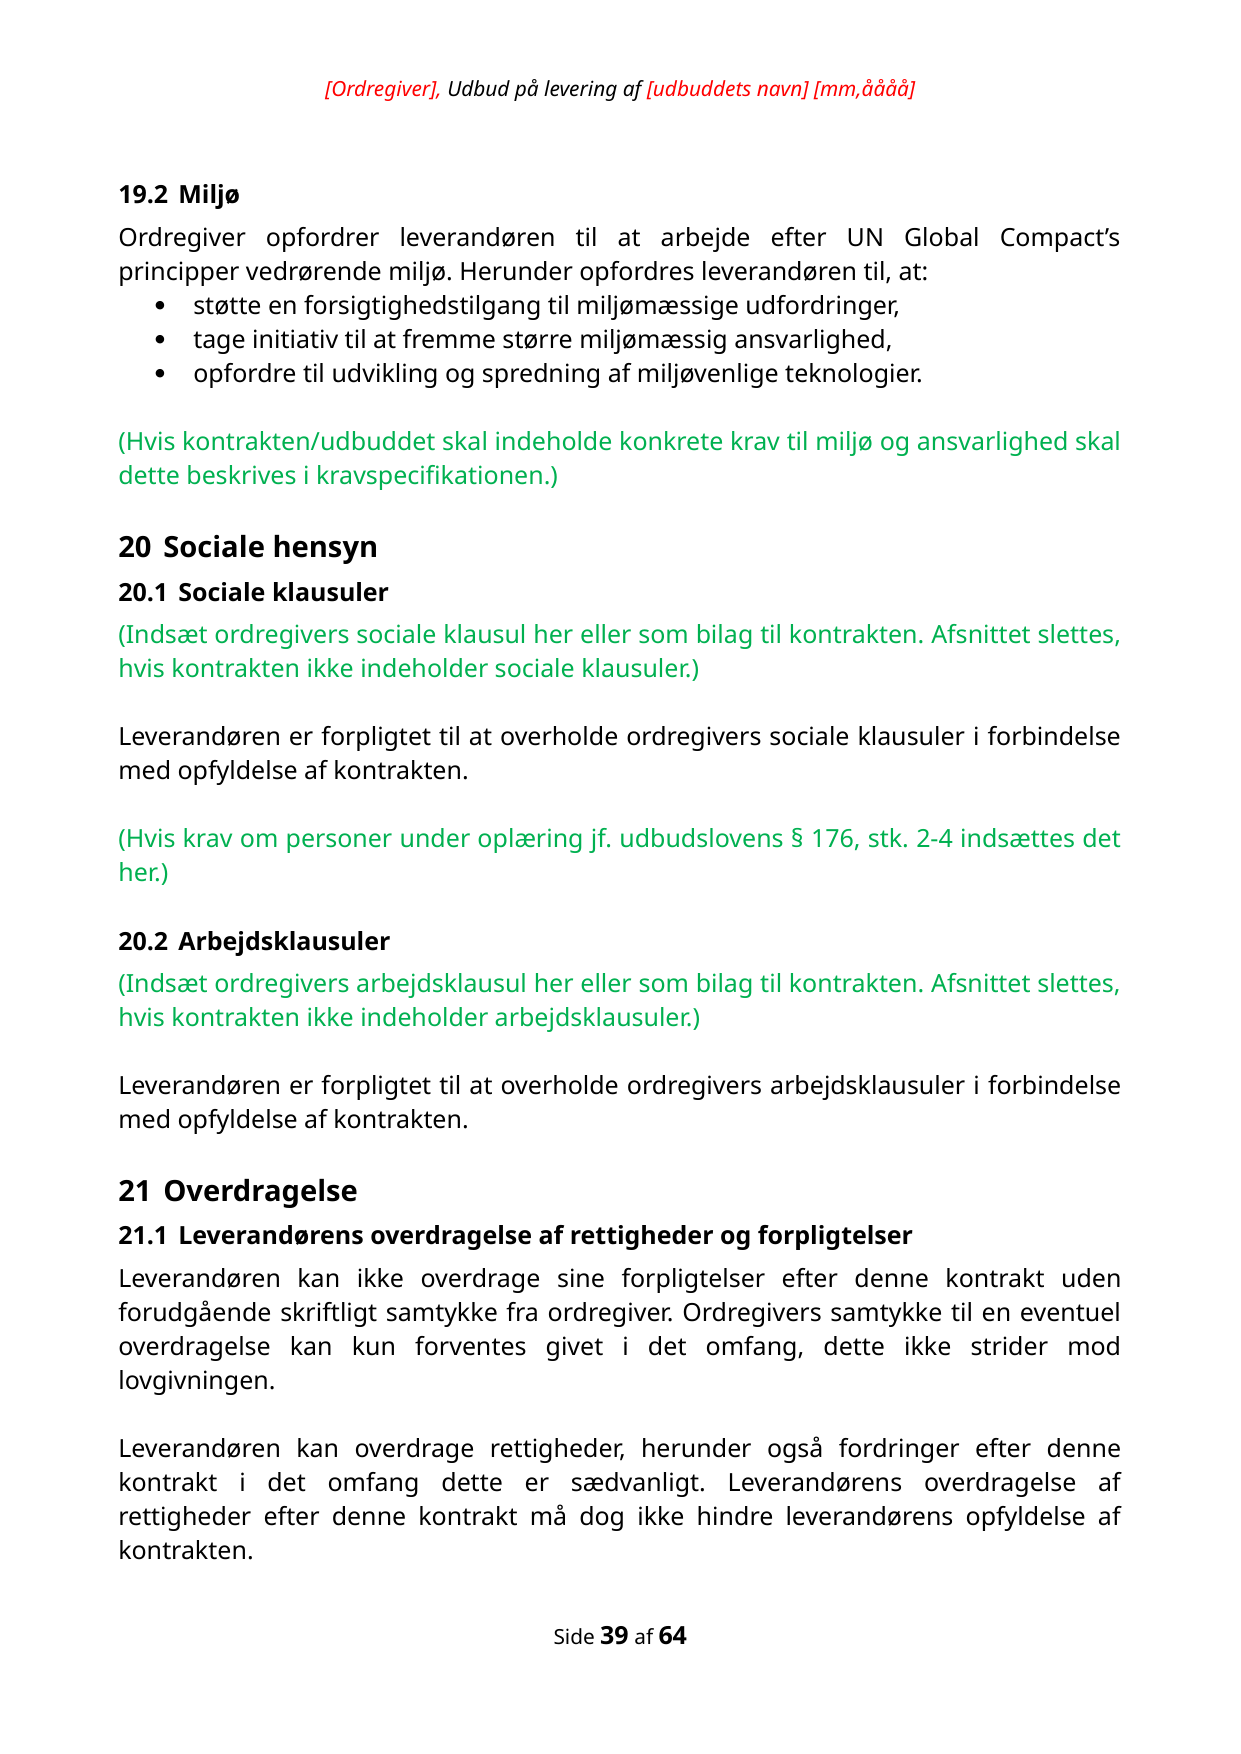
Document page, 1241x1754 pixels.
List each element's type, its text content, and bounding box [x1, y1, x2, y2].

list opfordre til udvikling og spredning af miljøvenlige teknologier. [156, 356, 1122, 390]
text Leverandøren kan ikke overdrage sine forpligtelser efter denne kontrakt uden forudgående skriftligt samtykke fra ordregiver. Ordregivers samtykke til en eventuel overdragelse kan kun forventes givet i det omfang, dette ikke strider mod lovgivningen. [118, 1260, 1122, 1397]
text Leverandøren kan overdrage rettigheder, herunder også fordringer efter denne kontrakt i det omfang dette er sædvanligt. Leverandørens overdragelse af rettigheder efter denne kontrakt må dog ikke hindre leverandørens opfyldelse af kontrakten. [118, 1431, 1122, 1567]
text (Hvis kontrakten/udbuddet skal indeholde konkrete krav til miljø og ansvarlighed skal dette beskrives i kravspecifikationen.) [118, 424, 1122, 492]
text (Hvis krav om personer under oplæring jf. udbudslovens § 176, stk. 2-4 indsættes det her.) [118, 821, 1122, 889]
text (Indsæt ordregivers arbejdsklausul her eller som bilag til kontrakten. Afsnittet slettes, hvis kontrakten ikke indeholder arbejdsklausuler.) [118, 966, 1122, 1034]
text Leverandøren er forpligtet til at overholde ordregivers sociale klausuler i forbindelse med opfyldelse af kontrakten. [118, 719, 1122, 787]
list tage initiativ til at fremme større miljømæssig ansvarlighed, [156, 322, 1122, 356]
text Ordregiver opfordrer leverandøren til at arbejde efter UN Global Compact’s principper vedrørende miljø. Herunder opfordres leverandøren til, at: [118, 219, 1122, 288]
subtitle Arbejdsklausuler [118, 923, 1122, 957]
text (Indsæt ordregivers sociale klausul her eller som bilag til kontrakten. Afsnittet slettes, hvis kontrakten ikke indeholder sociale klausuler.) [118, 617, 1122, 685]
subtitle Overdragelse [118, 1170, 1122, 1209]
subtitle Sociale klausuler [118, 574, 1122, 608]
text Leverandøren er forpligtet til at overholde ordregivers arbejdsklausuler i forbindelse med opfyldelse af kontrakten. [118, 1068, 1122, 1136]
list støtte en forsigtighedstilgang til miljømæssige udfordringer, [156, 288, 1122, 322]
subtitle Leverandørens overdragelse af rettigheder og forpligtelser [118, 1218, 1122, 1252]
subtitle Sociale hensyn [118, 526, 1122, 566]
subtitle Miljø [118, 177, 1122, 211]
